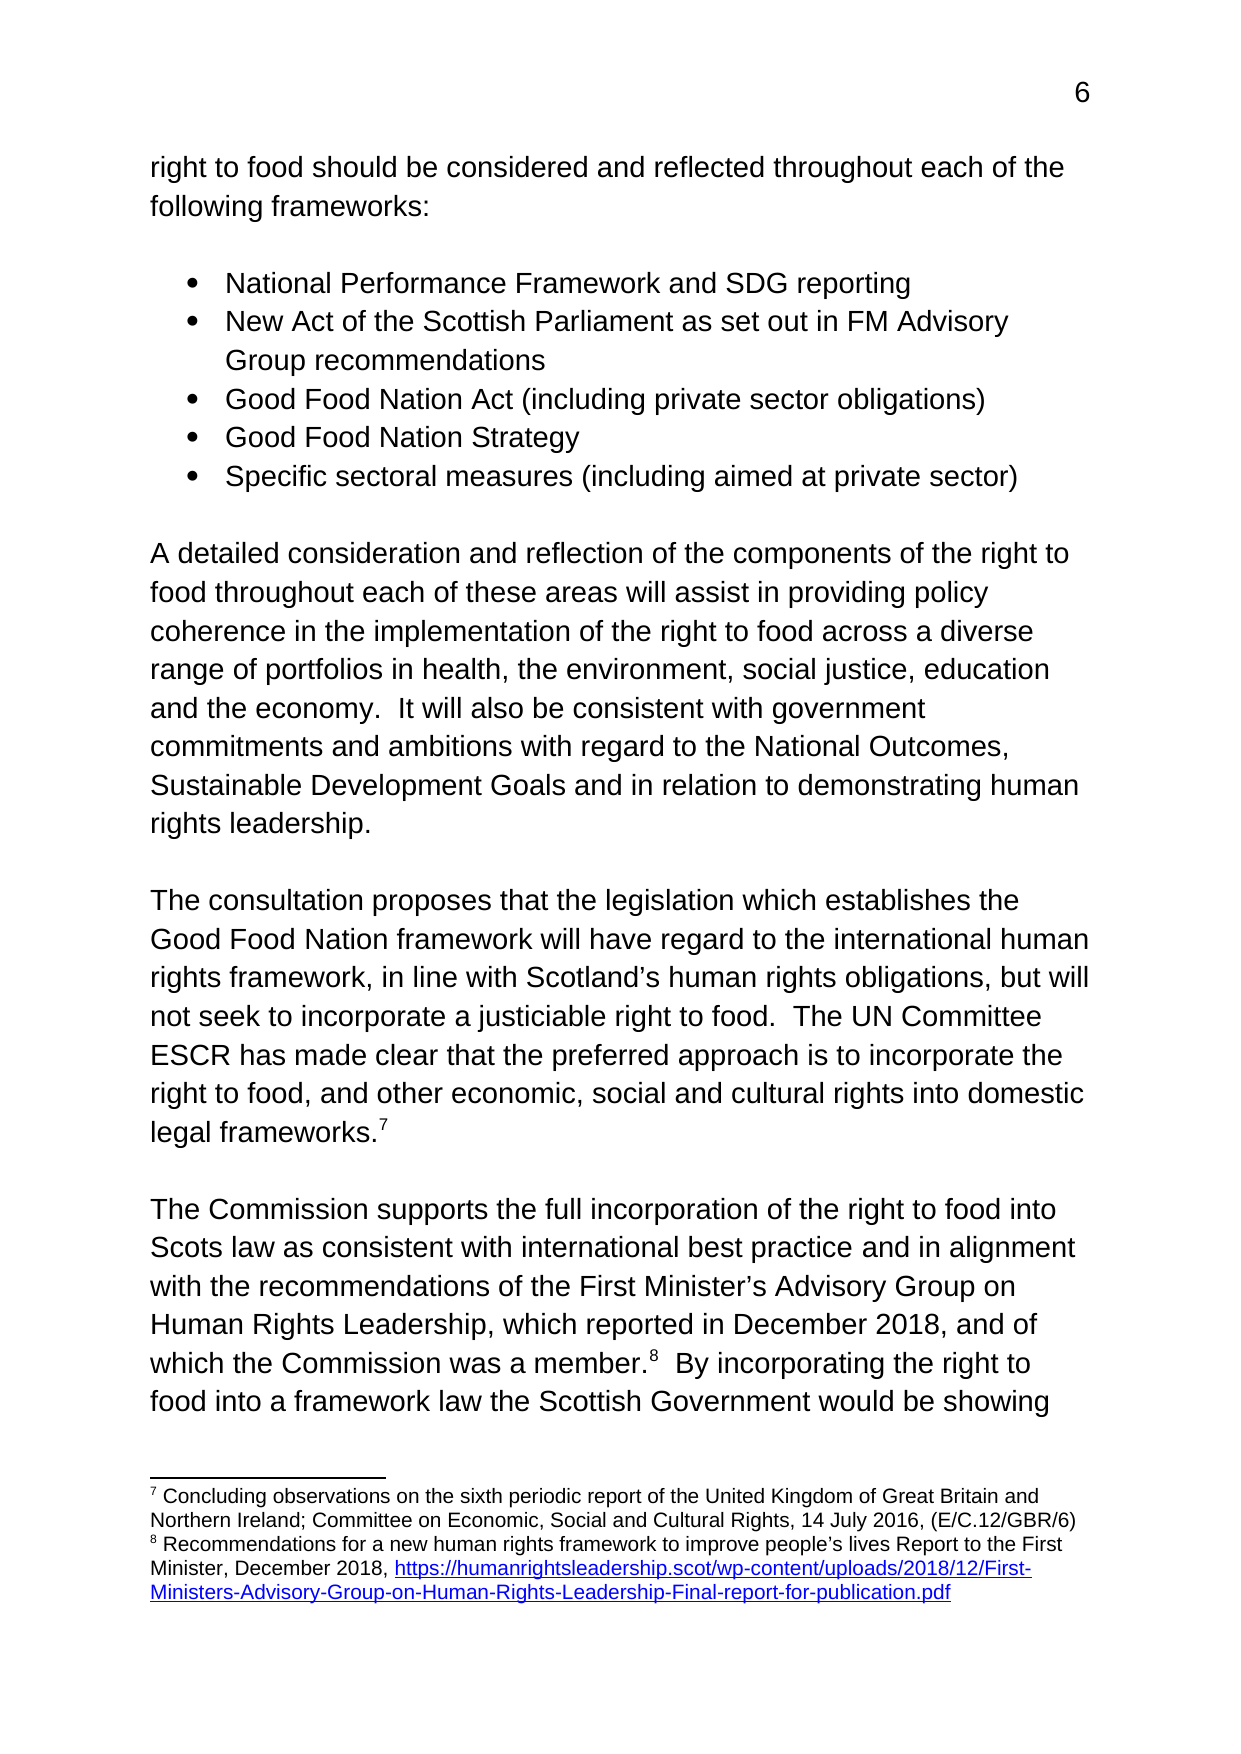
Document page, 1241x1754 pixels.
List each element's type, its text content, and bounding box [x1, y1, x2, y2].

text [150, 150, 1090, 222]
list Specific sectoral measures (including aimed at private sector) [187, 459, 1090, 493]
list National Performance Framework and SDG reporting [187, 266, 1090, 299]
list New Act of the Scottish Parliament as set out in FM Advisory Group recommendations [187, 304, 1090, 377]
list Good Food Nation Strategy [187, 420, 1090, 454]
text A detailed consideration and reflection of the components of the right to food throughout each of these areas will assist in providing policy coherence in the implementation of the right to food across a diverse range of portfolios in health, the environment, social justice, education and the economy. It will also be consistent with government commitments and ambitions with regard to the National Outcomes, Sustainable Development Goals and in relation to demonstrating human rights leadership. [150, 536, 1090, 840]
list Good Food Nation Act (including private sector obligations) [187, 382, 1090, 415]
text The consultation proposes that the legislation which establishes the Good Food Nation framework will have regard to the international human rights framework, in line with Scotland’s human rights obligations, but will not seek to incorporate a justiciable right to food. The UN Committee ESCR has made clear that the preferred approach is to incorporate the right to food, and other economic, social and cultural rights into domestic legal frameworks. [150, 883, 1090, 1148]
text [150, 1192, 1090, 1418]
